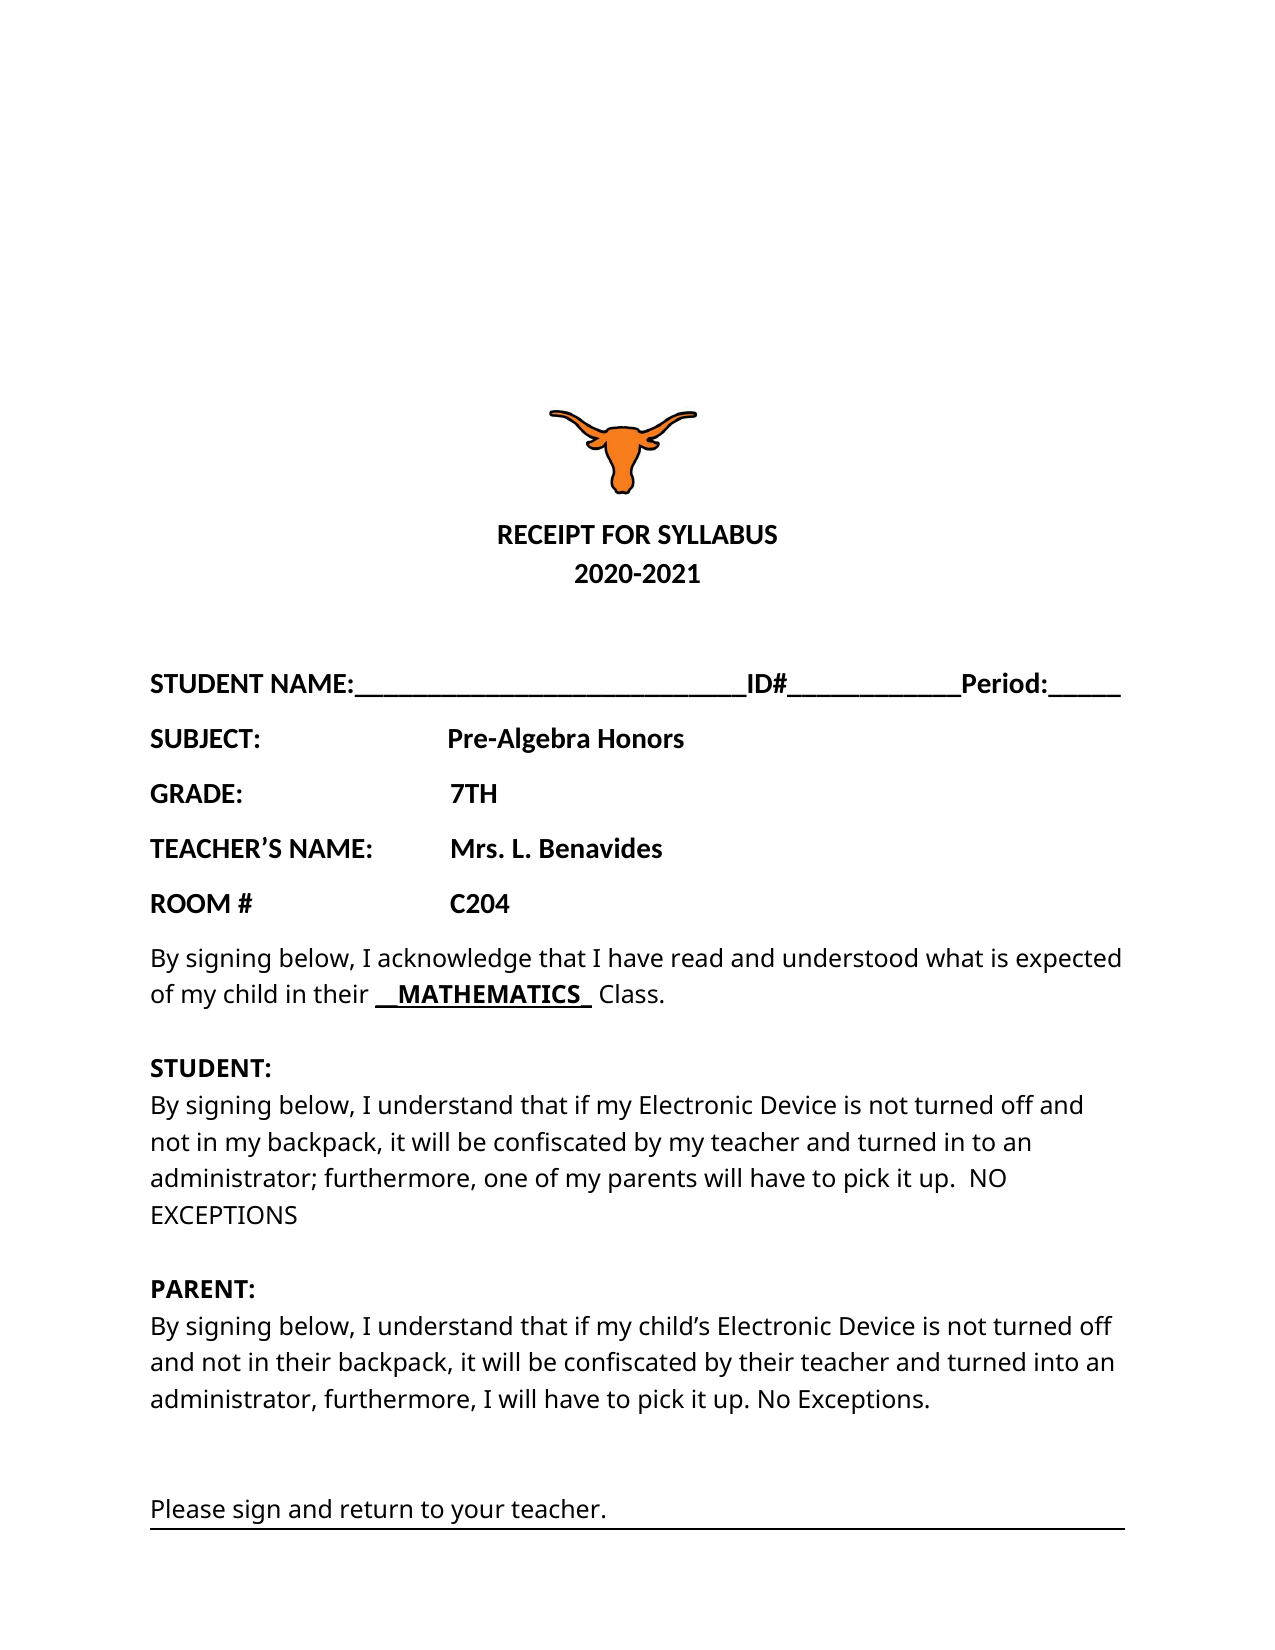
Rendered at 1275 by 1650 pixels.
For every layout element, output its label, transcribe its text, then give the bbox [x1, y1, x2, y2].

text STUDENT NAME:___________________________ID#____________Period:_____ [150, 665, 1125, 701]
picture [546, 407, 700, 497]
text SUBJECT: Pre-Algebra Honors [150, 720, 1125, 756]
text STUDENT: [150, 1051, 1125, 1085]
text TEACHER’S NAME: Mrs. L. Benavides [150, 830, 1125, 866]
text By signing below, I understand that if my Electronic Device is not turned off and not in my backpack, it will be confiscated by my teacher and turned in to an administrator; furthermore, one of my parents will have to pick it up. NO EXCEPTIONS [150, 1087, 1125, 1232]
text By signing below, I acknowledge that I have read and understood what is expected of my child in their __MATHEMATICS_ Class. [150, 940, 1125, 1011]
text By signing below, I understand that if my child’s Electronic Device is not turned off and not in their backpack, it will be confiscated by their teacher and turned into an administrator, furthermore, I will have to pick it up. No Exceptions. [150, 1308, 1125, 1416]
text PARENT: [150, 1271, 1125, 1305]
text GRADE: 7TH [150, 775, 1125, 811]
text ROOM # C204 [150, 885, 1125, 921]
text Please sign and return to your teacher. [150, 1492, 1125, 1528]
text RECEIPT FOR SYLLABUS 2020-2021 [150, 516, 1125, 590]
